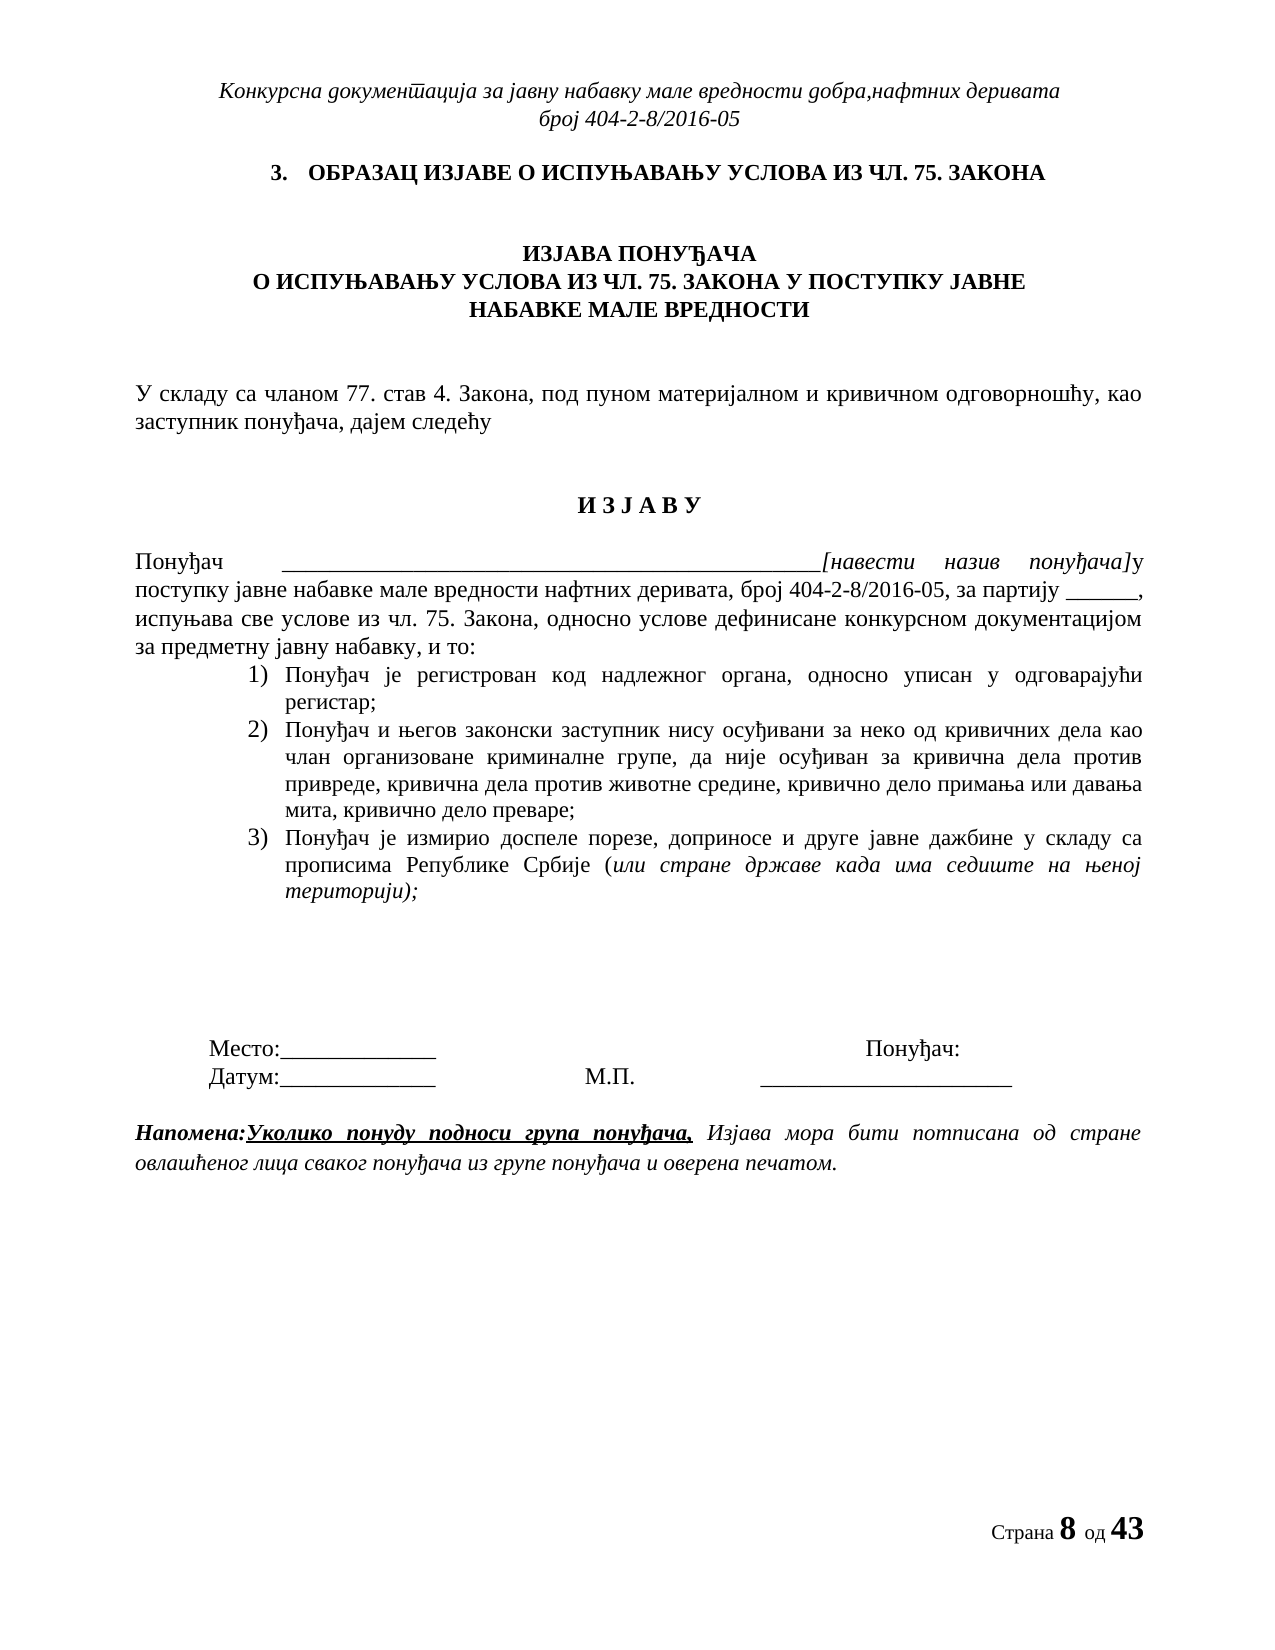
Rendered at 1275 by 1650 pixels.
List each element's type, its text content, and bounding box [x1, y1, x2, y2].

list Понуђач је регистрован код надлежног органа, односно уписан у одговарајући регистар; [247, 659, 1144, 714]
list Напомена:Уколико понуду подноси група понуђача, Изјава мора бити потписана од стране овлашћеног лица сваког понуђача из групе понуђача и оверена печатом. [135, 1118, 1144, 1175]
text У складу са чланом 77. став 4. Закона, под пуном материјалном и кривичном одговорношћу, као заступник понуђача, дајем следећу [135, 379, 1144, 435]
text О ИСПУЊАВАЊУ УСЛОВА ИЗ ЧЛ. 75. ЗАКОНА У ПОСТУПКУ ЈАВНЕ [135, 266, 1144, 294]
text Понуђач _____________________________________________[навести назив понуђача]у поступку јавне набавке мале вредности нафтних деривата, број 404-2-8/2016-05, за партију ______, испуњава све услове из чл. 75. Закона, односно услове дефинисане конкурсном документацијом за предметну јавну набавку, и то: [135, 547, 1144, 659]
list ОБРАЗАЦ ИЗЈАВЕ О ИСПУЊАВАЊУ УСЛОВА ИЗ ЧЛ. 75. ЗАКОНА [172, 159, 1144, 185]
text НАБАВКЕ МАЛЕ ВРЕДНОСТИ [135, 294, 1144, 322]
text ИЗЈАВА ПОНУЂАЧА [135, 238, 1144, 266]
list Понуђач је измирио доспеле порезе, доприносе и друге јавне дажбине у складу са прописима Републике Србије (или стране државе када има седиште на њеној територији); [247, 822, 1144, 904]
list Понуђач и његов законски заступник нису осуђивани за неко од кривичних дела као члан организоване криминалне групе, да није осуђиван за кривична дела против привреде, кривична дела против животне средине, кривично дело примања или давања мита, кривично дело преваре; [247, 714, 1144, 822]
text Место:_____________ Понуђач: [135, 1033, 1144, 1062]
text Датум:_____________ М.П. _____________________ [135, 1062, 1144, 1090]
text И З Ј А В У [135, 491, 1144, 519]
